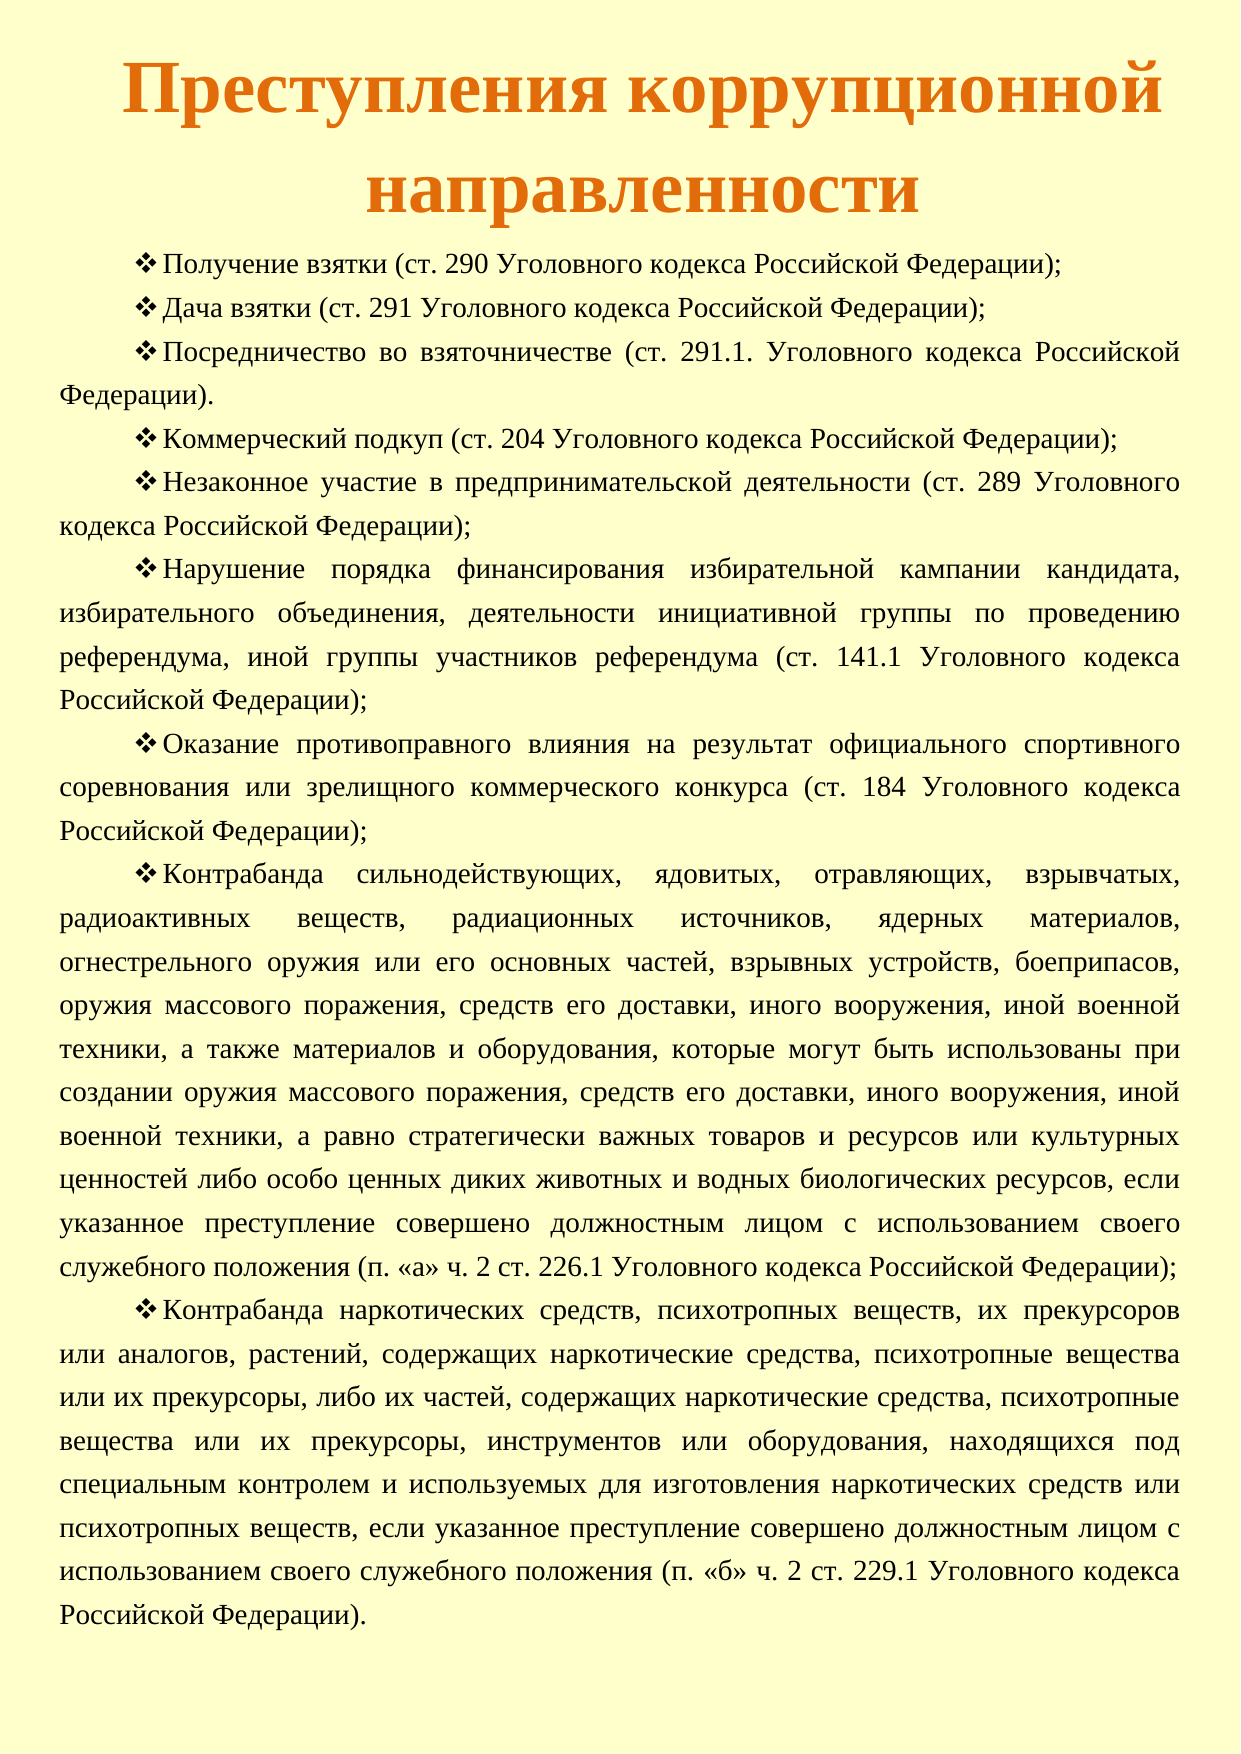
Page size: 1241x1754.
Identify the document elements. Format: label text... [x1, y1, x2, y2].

list Коммерческий подкуп (ст. 204 Уголовного кодекса Российской Федерации); [59, 421, 1181, 454]
list Контрабанда наркотических средств, психотропных веществ, их прекурсоров или аналогов, растений, содержащих наркотические средства, психотропные вещества или их прекурсоры, либо их частей, содержащих наркотические средства, психотропные вещества или их прекурсоры, инструментов или оборудования, находящихся под специальным контролем и используемых для изготовления наркотических средств или психотропных веществ, если указанное преступление совершено должностным лицом с использованием своего служебного положения (п. «б» ч. 2 ст. 229.1 Уголовного кодекса Российской Федерации). [59, 1292, 1181, 1631]
list Посредничество во взяточничестве (ст. 291.1. Уголовного кодекса Российской Федерации). [59, 334, 1181, 411]
list Получение взятки (ст. 290 Уголовного кодекса Российской Федерации); [59, 59, 1181, 280]
list Дача взятки (ст. 291 Уголовного кодекса Российской Федерации); [59, 290, 1181, 324]
list Оказание противоправного влияния на результат официального спортивного соревнования или зрелищного коммерческого конкурса (ст. 184 Уголовного кодекса Российской Федерации); [59, 726, 1181, 847]
list Незаконное участие в предпринимательской деятельности (ст. 289 Уголовного кодекса Российской Федерации); [59, 464, 1181, 542]
list Контрабанда сильнодействующих, ядовитых, отравляющих, взрывчатых, радиоактивных веществ, радиационных источников, ядерных материалов, огнестрельного оружия или его основных частей, взрывных устройств, боеприпасов, оружия массового поражения, средств его доставки, иного вооружения, иной военной техники, а также материалов и оборудования, которые могут быть использованы при создании оружия массового поражения, средств его доставки, иного вооружения, иной военной техники, а равно стратегически важных товаров и ресурсов или культурных ценностей либо особо ценных диких животных и водных биологических ресурсов, если указанное преступление совершено должностным лицом с использованием своего служебного положения (п. «а» ч. 2 ст. 226.1 Уголовного кодекса Российской Федерации); [59, 857, 1181, 1282]
list Нарушение порядка финансирования избирательной кампании кандидата, избирательного объединения, деятельности инициативной группы по проведению референдума, иной группы участников референдума (ст. 141.1 Уголовного кодекса Российской Федерации); [59, 552, 1181, 716]
